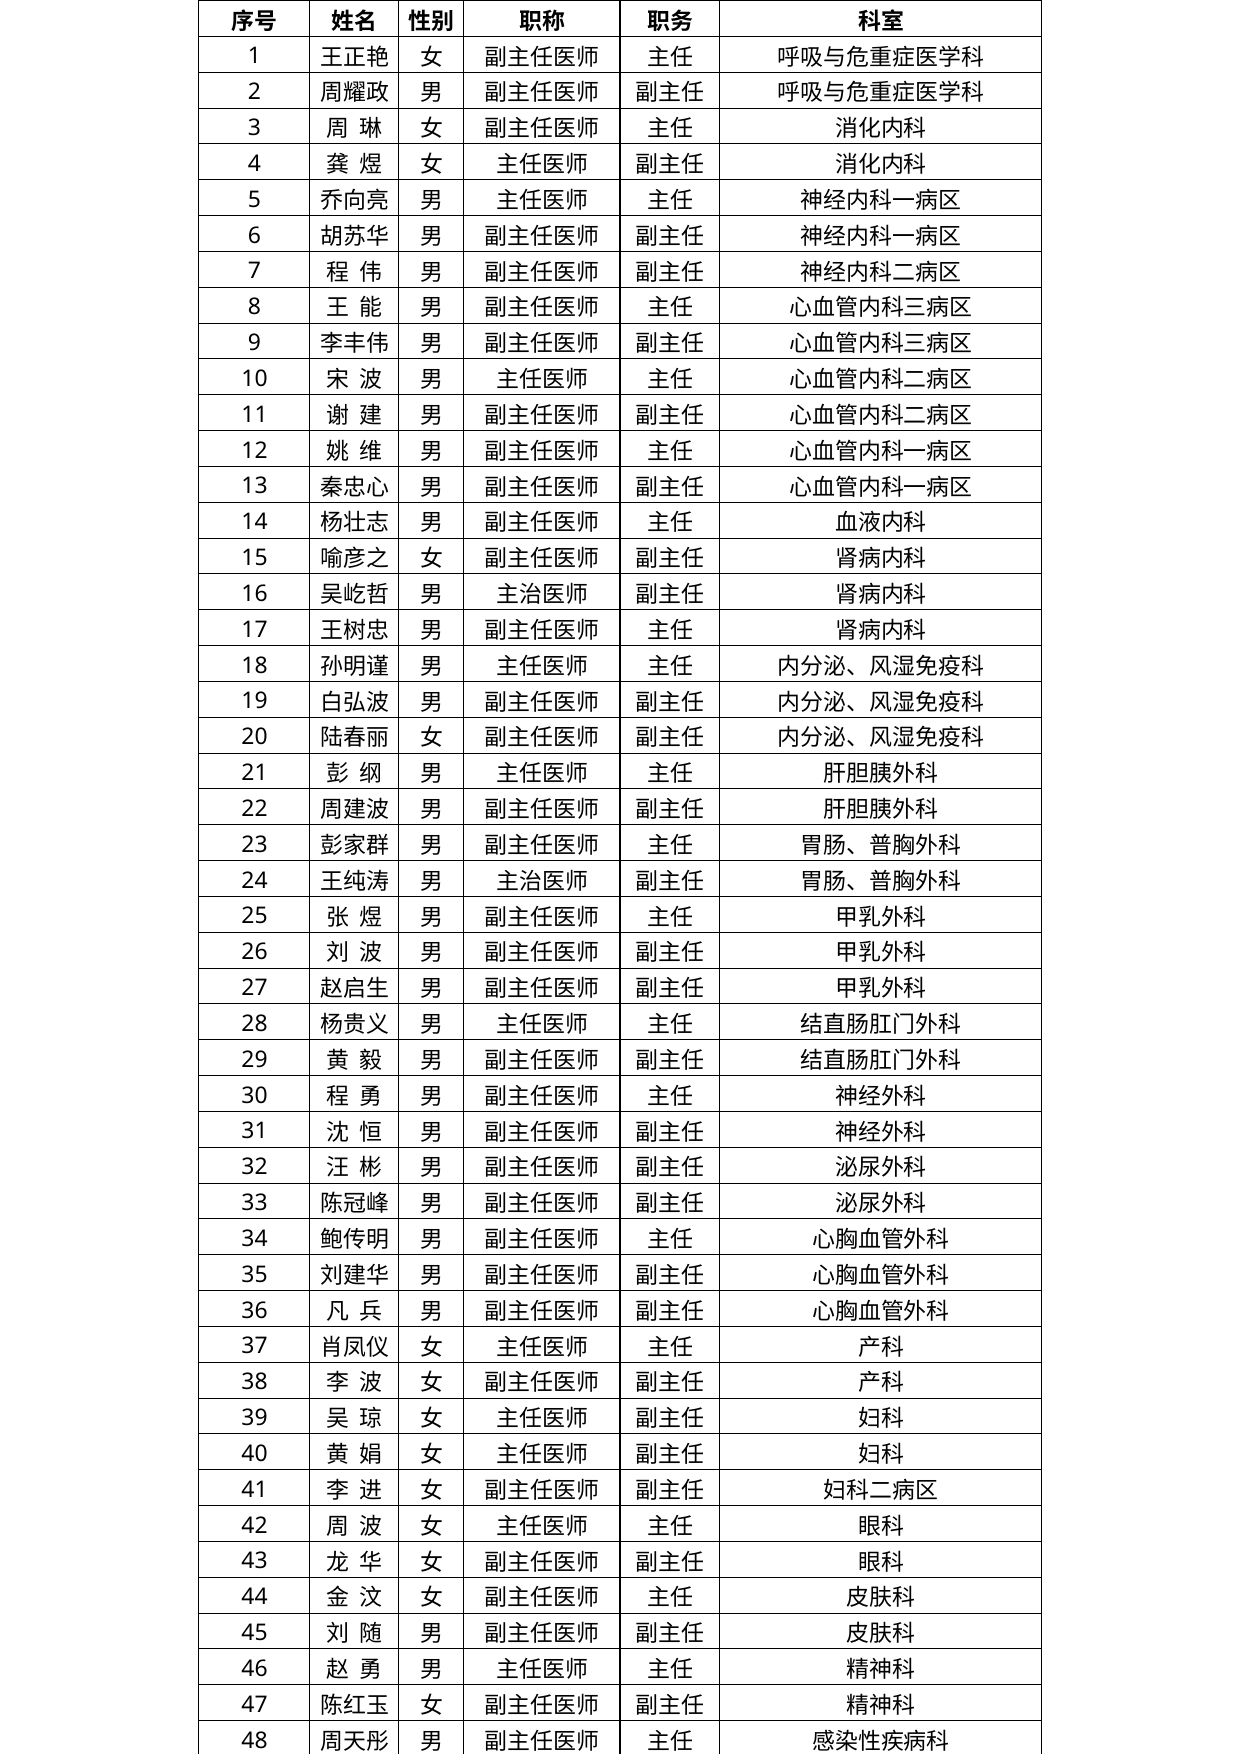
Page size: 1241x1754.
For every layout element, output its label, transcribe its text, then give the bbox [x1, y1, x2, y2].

table_cell 11 [199, 395, 309, 430]
table_cell 副主任 [621, 861, 719, 896]
table_cell 副主任医师 [464, 1291, 619, 1326]
table_cell 副主任医师 [464, 288, 619, 322]
table_cell 主任医师 [464, 1004, 619, 1039]
table_cell 男 [399, 359, 463, 394]
table_cell 8 [199, 288, 309, 322]
table_cell 心血管内科三病区 [720, 288, 1041, 322]
table_cell 主任 [621, 1578, 719, 1612]
table_cell 王树忠 [310, 610, 398, 645]
table_cell 金 汶 [310, 1578, 398, 1612]
table_cell 主任医师 [464, 1327, 619, 1362]
table_header 性别 [399, 1, 463, 36]
table_cell 主任 [621, 646, 719, 681]
table_cell 心血管内科二病区 [720, 359, 1041, 394]
table_cell 21 [199, 754, 309, 788]
table_cell 陆春丽 [310, 718, 398, 752]
table_cell 副主任 [621, 1470, 719, 1505]
table_cell 胃肠、普胸外科 [720, 861, 1041, 896]
table_cell 主任医师 [464, 1649, 619, 1684]
table_cell 12 [199, 431, 309, 466]
table_cell 主任 [621, 37, 719, 72]
table_cell 眼科 [720, 1542, 1041, 1577]
table_cell 谢 建 [310, 395, 398, 430]
table_cell 7 [199, 252, 309, 287]
table_cell 男 [399, 1184, 463, 1218]
table_cell 25 [199, 897, 309, 932]
table_cell 副主任 [621, 467, 719, 502]
table_cell 龚 煜 [310, 144, 398, 179]
table_cell 周 琳 [310, 109, 398, 143]
table_cell 副主任 [621, 1614, 719, 1648]
table_cell 副主任医师 [464, 682, 619, 717]
table_cell 主任医师 [464, 359, 619, 394]
table_cell 主任 [621, 1506, 719, 1541]
table_cell 男 [399, 861, 463, 896]
table_cell 46 [199, 1649, 309, 1684]
table_cell 吴 琼 [310, 1399, 398, 1433]
table_cell 陈红玉 [310, 1685, 398, 1720]
table_cell 主任 [621, 610, 719, 645]
table_cell 周建波 [310, 789, 398, 824]
table_cell 男 [399, 1721, 463, 1754]
table_cell 37 [199, 1327, 309, 1362]
table_cell 31 [199, 1112, 309, 1147]
table_cell 副主任医师 [464, 969, 619, 1003]
table_cell 鲍传明 [310, 1219, 398, 1254]
table_cell 20 [199, 718, 309, 752]
table_cell 48 [199, 1721, 309, 1754]
table_cell 主任医师 [464, 1399, 619, 1433]
table_cell 副主任医师 [464, 539, 619, 573]
table_cell 赵 勇 [310, 1649, 398, 1684]
table_cell 主任医师 [464, 144, 619, 179]
table_cell 消化内科 [720, 109, 1041, 143]
table_cell 女 [399, 1399, 463, 1433]
table_cell 张 煜 [310, 897, 398, 932]
table_cell 刘建华 [310, 1255, 398, 1290]
table_cell 消化内科 [720, 144, 1041, 179]
table_cell 主任 [621, 431, 719, 466]
table_cell 副主任医师 [464, 467, 619, 502]
table_cell 副主任 [621, 539, 719, 573]
table_cell 副主任 [621, 1363, 719, 1397]
table_cell 4 [199, 144, 309, 179]
table_cell 副主任 [621, 789, 719, 824]
table_cell 白弘波 [310, 682, 398, 717]
table_cell 14 [199, 503, 309, 537]
table_cell 男 [399, 288, 463, 322]
table_cell 40 [199, 1434, 309, 1469]
table_cell 35 [199, 1255, 309, 1290]
table_cell 副主任 [621, 1040, 719, 1075]
table_cell 陈冠峰 [310, 1184, 398, 1218]
table_header 职务 [621, 1, 719, 36]
table_cell 结直肠肛门外科 [720, 1004, 1041, 1039]
table_cell 36 [199, 1291, 309, 1326]
table_cell 主任 [621, 897, 719, 932]
table_cell 主任 [621, 1219, 719, 1254]
table_cell 妇科 [720, 1399, 1041, 1433]
table_cell 主任医师 [464, 1506, 619, 1541]
table_cell 黄 毅 [310, 1040, 398, 1075]
table_cell 副主任医师 [464, 1112, 619, 1147]
table_cell 主任 [621, 180, 719, 215]
table_cell 主任医师 [464, 754, 619, 788]
table_cell 妇科 [720, 1434, 1041, 1469]
table_cell 感染性疾病科 [720, 1721, 1041, 1754]
table_cell 男 [399, 754, 463, 788]
table_cell 女 [399, 1363, 463, 1397]
table_cell 副主任医师 [464, 825, 619, 860]
table_cell 38 [199, 1363, 309, 1397]
table_cell 泌尿外科 [720, 1184, 1041, 1218]
table_cell 主任医师 [464, 646, 619, 681]
table_cell 王正艳 [310, 37, 398, 72]
table_cell 泌尿外科 [720, 1148, 1041, 1182]
table_cell 16 [199, 574, 309, 609]
table_cell 男 [399, 1004, 463, 1039]
table_header 姓名 [310, 1, 398, 36]
table_cell 18 [199, 646, 309, 681]
table_cell 主任 [621, 1327, 719, 1362]
table_cell 副主任 [621, 252, 719, 287]
table_cell 副主任医师 [464, 718, 619, 752]
table_cell 47 [199, 1685, 309, 1720]
table_cell 主任 [621, 109, 719, 143]
table_cell 13 [199, 467, 309, 502]
table_cell 男 [399, 969, 463, 1003]
table_cell 肾病内科 [720, 610, 1041, 645]
table_cell 副主任 [621, 395, 719, 430]
table_cell 10 [199, 359, 309, 394]
table_cell 男 [399, 216, 463, 251]
table_cell 副主任医师 [464, 1040, 619, 1075]
table_cell 男 [399, 431, 463, 466]
table_cell 主任 [621, 1721, 719, 1754]
table_cell 杨贵义 [310, 1004, 398, 1039]
table_cell 17 [199, 610, 309, 645]
table_cell 39 [199, 1399, 309, 1433]
table_cell 男 [399, 180, 463, 215]
table_header 序号 [199, 1, 309, 36]
table_cell 副主任医师 [464, 1076, 619, 1111]
table_cell 女 [399, 109, 463, 143]
table_cell 主任 [621, 1649, 719, 1684]
table_cell 副主任 [621, 1685, 719, 1720]
table_cell 副主任医师 [464, 1255, 619, 1290]
table_cell 副主任医师 [464, 252, 619, 287]
table_cell 皮肤科 [720, 1614, 1041, 1648]
table_cell 姚 维 [310, 431, 398, 466]
table_cell 女 [399, 1542, 463, 1577]
table_cell 28 [199, 1004, 309, 1039]
table_cell 副主任 [621, 969, 719, 1003]
table_cell 李 进 [310, 1470, 398, 1505]
table_cell 周 波 [310, 1506, 398, 1541]
table_cell 神经内科二病区 [720, 252, 1041, 287]
table_cell 男 [399, 1112, 463, 1147]
table_cell 彭家群 [310, 825, 398, 860]
table_cell 男 [399, 646, 463, 681]
table_cell 19 [199, 682, 309, 717]
table_cell 副主任 [621, 1399, 719, 1433]
table_cell 产科 [720, 1327, 1041, 1362]
table_cell 喻彦之 [310, 539, 398, 573]
table_cell 心血管内科二病区 [720, 395, 1041, 430]
table_cell 吴屹哲 [310, 574, 398, 609]
table_cell 凡 兵 [310, 1291, 398, 1326]
table_cell 赵启生 [310, 969, 398, 1003]
table_cell 副主任医师 [464, 789, 619, 824]
table_cell 副主任医师 [464, 395, 619, 430]
table_cell 副主任医师 [464, 216, 619, 251]
table_cell 男 [399, 1649, 463, 1684]
table_cell 肾病内科 [720, 539, 1041, 573]
table_cell 神经外科 [720, 1112, 1041, 1147]
table_cell 主任 [621, 1004, 719, 1039]
table_cell 5 [199, 180, 309, 215]
table_cell 副主任 [621, 574, 719, 609]
table_cell 神经外科 [720, 1076, 1041, 1111]
table_cell 男 [399, 682, 463, 717]
table_cell 刘 波 [310, 933, 398, 967]
table_cell 副主任医师 [464, 37, 619, 72]
table_cell 杨壮志 [310, 503, 398, 537]
table_cell 24 [199, 861, 309, 896]
table_cell 心血管内科三病区 [720, 324, 1041, 358]
table_cell 男 [399, 252, 463, 287]
table_cell 周耀政 [310, 73, 398, 107]
table_cell 副主任医师 [464, 1219, 619, 1254]
table_cell 结直肠肛门外科 [720, 1040, 1041, 1075]
table_cell 王 能 [310, 288, 398, 322]
table_cell 2 [199, 73, 309, 107]
table_cell 精神科 [720, 1649, 1041, 1684]
table_cell 45 [199, 1614, 309, 1648]
table_cell 女 [399, 37, 463, 72]
table_cell 女 [399, 1578, 463, 1612]
table_cell 女 [399, 1327, 463, 1362]
table_cell 3 [199, 109, 309, 143]
table_cell 男 [399, 933, 463, 967]
table_cell 副主任医师 [464, 73, 619, 107]
table_cell 呼吸与危重症医学科 [720, 73, 1041, 107]
table_cell 27 [199, 969, 309, 1003]
table_cell 血液内科 [720, 503, 1041, 537]
table_cell 女 [399, 718, 463, 752]
table_cell 女 [399, 539, 463, 573]
table_cell 副主任医师 [464, 1685, 619, 1720]
table_cell 主任 [621, 288, 719, 322]
table_cell 44 [199, 1578, 309, 1612]
table_cell 副主任医师 [464, 1721, 619, 1754]
table_cell 副主任医师 [464, 1148, 619, 1182]
table_cell 9 [199, 324, 309, 358]
table_cell 肝胆胰外科 [720, 789, 1041, 824]
table_cell 主任医师 [464, 180, 619, 215]
table_cell 33 [199, 1184, 309, 1218]
table_cell 副主任医师 [464, 1363, 619, 1397]
table_cell 41 [199, 1470, 309, 1505]
table_cell 黄 娟 [310, 1434, 398, 1469]
table_cell 34 [199, 1219, 309, 1254]
table_cell 主任 [621, 503, 719, 537]
table_cell 沈 恒 [310, 1112, 398, 1147]
table_cell 主任 [621, 359, 719, 394]
table_cell 李 波 [310, 1363, 398, 1397]
table_cell 神经内科一病区 [720, 180, 1041, 215]
table_cell 男 [399, 789, 463, 824]
table_cell 主治医师 [464, 861, 619, 896]
table_cell 内分泌、风湿免疫科 [720, 646, 1041, 681]
table_cell 22 [199, 789, 309, 824]
table_cell 1 [199, 37, 309, 72]
table_cell 副主任医师 [464, 431, 619, 466]
table_cell 女 [399, 144, 463, 179]
table_cell 男 [399, 73, 463, 107]
table_cell 李丰伟 [310, 324, 398, 358]
table_cell 主治医师 [464, 574, 619, 609]
table_cell 男 [399, 503, 463, 537]
table_cell 副主任 [621, 73, 719, 107]
table_cell 副主任 [621, 682, 719, 717]
table_cell 副主任医师 [464, 897, 619, 932]
table_cell 女 [399, 1506, 463, 1541]
table_cell 刘 随 [310, 1614, 398, 1648]
table_cell 女 [399, 1685, 463, 1720]
table_cell 周天彤 [310, 1721, 398, 1754]
table_cell 秦忠心 [310, 467, 398, 502]
table_cell 乔向亮 [310, 180, 398, 215]
table_cell 胡苏华 [310, 216, 398, 251]
table_cell 肖凤仪 [310, 1327, 398, 1362]
table_cell 副主任医师 [464, 933, 619, 967]
table_cell 男 [399, 897, 463, 932]
table_cell 副主任医师 [464, 1542, 619, 1577]
table_cell 男 [399, 395, 463, 430]
table_cell 副主任医师 [464, 324, 619, 358]
table_cell 肝胆胰外科 [720, 754, 1041, 788]
table_cell 男 [399, 324, 463, 358]
table_cell 汪 彬 [310, 1148, 398, 1182]
table_cell 主任 [621, 754, 719, 788]
table_cell 神经内科一病区 [720, 216, 1041, 251]
table_cell 男 [399, 467, 463, 502]
table_cell 王纯涛 [310, 861, 398, 896]
table_cell 副主任 [621, 1291, 719, 1326]
table_cell 心胸血管外科 [720, 1291, 1041, 1326]
table_cell 副主任 [621, 216, 719, 251]
table_cell 甲乳外科 [720, 897, 1041, 932]
table_cell 内分泌、风湿免疫科 [720, 682, 1041, 717]
table_cell 主任 [621, 1076, 719, 1111]
table_cell 心血管内科一病区 [720, 431, 1041, 466]
table_cell 皮肤科 [720, 1578, 1041, 1612]
table_cell 副主任 [621, 1112, 719, 1147]
table_cell 精神科 [720, 1685, 1041, 1720]
table_cell 胃肠、普胸外科 [720, 825, 1041, 860]
table_cell 副主任 [621, 324, 719, 358]
table_cell 15 [199, 539, 309, 573]
table_cell 6 [199, 216, 309, 251]
table_cell 心血管内科一病区 [720, 467, 1041, 502]
table_cell 男 [399, 1255, 463, 1290]
table_cell 男 [399, 1291, 463, 1326]
table_cell 42 [199, 1506, 309, 1541]
table_cell 男 [399, 610, 463, 645]
table_cell 副主任医师 [464, 1470, 619, 1505]
table_cell 男 [399, 1219, 463, 1254]
table_cell 男 [399, 1040, 463, 1075]
table_cell 32 [199, 1148, 309, 1182]
table_cell 副主任医师 [464, 610, 619, 645]
table_header 职称 [464, 1, 619, 36]
table_cell 女 [399, 1434, 463, 1469]
table_cell 23 [199, 825, 309, 860]
table_cell 内分泌、风湿免疫科 [720, 718, 1041, 752]
table_cell 副主任医师 [464, 1578, 619, 1612]
table_cell 产科 [720, 1363, 1041, 1397]
table_cell 26 [199, 933, 309, 967]
table_cell 主任 [621, 825, 719, 860]
table_cell 副主任 [621, 1434, 719, 1469]
table_cell 副主任医师 [464, 503, 619, 537]
table_cell 心胸血管外科 [720, 1255, 1041, 1290]
table_cell 副主任医师 [464, 109, 619, 143]
table_cell 主任医师 [464, 1434, 619, 1469]
table_cell 副主任 [621, 144, 719, 179]
table_cell 妇科二病区 [720, 1470, 1041, 1505]
table_cell 甲乳外科 [720, 969, 1041, 1003]
table_cell 孙明谨 [310, 646, 398, 681]
table_cell 程 伟 [310, 252, 398, 287]
table_cell 副主任医师 [464, 1184, 619, 1218]
table_cell 副主任 [621, 1184, 719, 1218]
table_cell 副主任 [621, 1148, 719, 1182]
table_cell 龙 华 [310, 1542, 398, 1577]
table_cell 副主任医师 [464, 1614, 619, 1648]
table_cell 程 勇 [310, 1076, 398, 1111]
table_cell 30 [199, 1076, 309, 1111]
table_cell 副主任 [621, 718, 719, 752]
table_cell 眼科 [720, 1506, 1041, 1541]
table_cell 29 [199, 1040, 309, 1075]
table_cell 男 [399, 1076, 463, 1111]
table_header 科室 [720, 1, 1041, 36]
table_cell 男 [399, 574, 463, 609]
table_cell 彭 纲 [310, 754, 398, 788]
table_cell 心胸血管外科 [720, 1219, 1041, 1254]
table_cell 43 [199, 1542, 309, 1577]
table_cell 甲乳外科 [720, 933, 1041, 967]
table_cell 副主任 [621, 933, 719, 967]
table_cell 女 [399, 1470, 463, 1505]
table_cell 副主任 [621, 1255, 719, 1290]
table_cell 男 [399, 1148, 463, 1182]
table_cell 男 [399, 825, 463, 860]
table_cell 副主任 [621, 1542, 719, 1577]
table_cell 呼吸与危重症医学科 [720, 37, 1041, 72]
table_cell 男 [399, 1614, 463, 1648]
table_cell 肾病内科 [720, 574, 1041, 609]
table_cell 宋 波 [310, 359, 398, 394]
